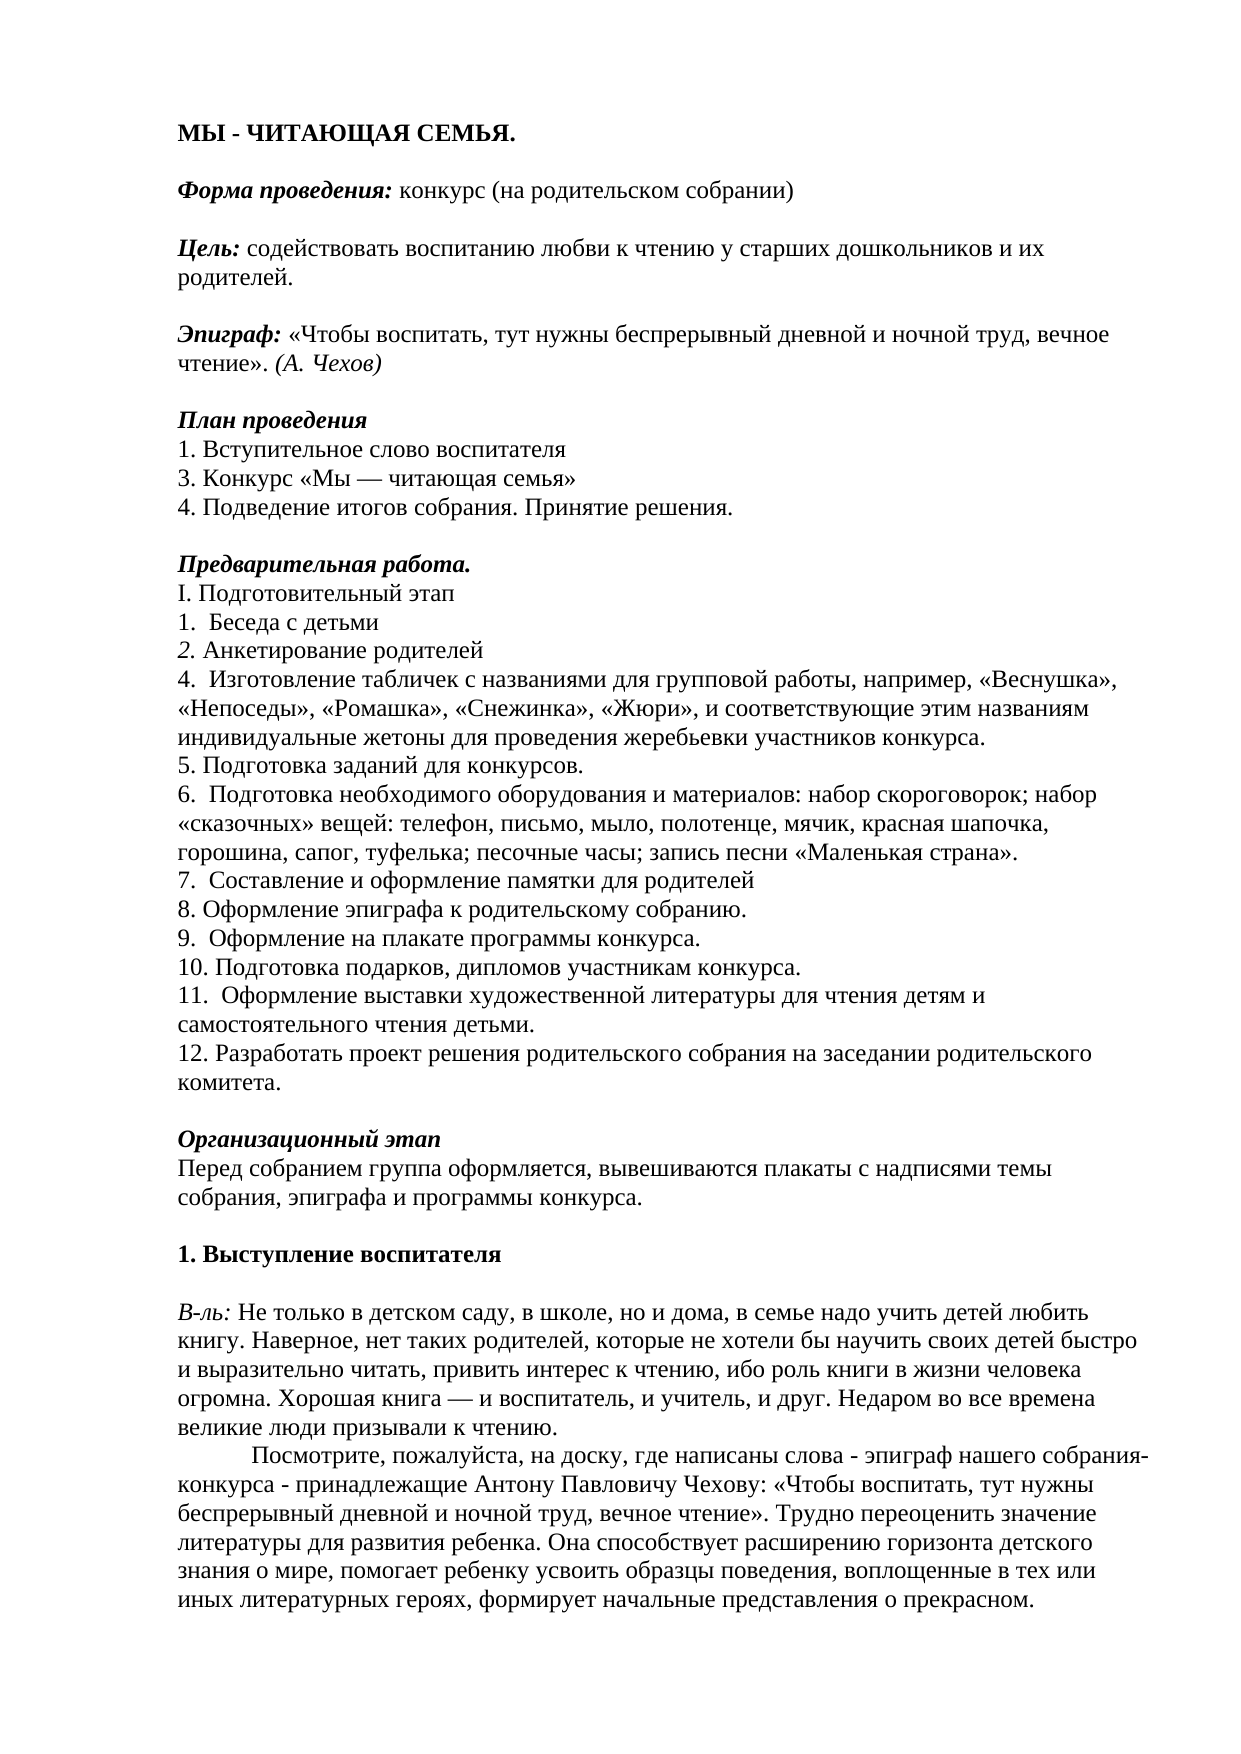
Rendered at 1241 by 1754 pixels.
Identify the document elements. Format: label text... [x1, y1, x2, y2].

text 3. Конкурс «Мы — читающая семья» [177, 463, 1152, 492]
text 1. Вступительное слово воспитателя [177, 434, 1152, 463]
text 5. Подготовка заданий для конкурсов. [177, 751, 1152, 779]
text 7. Составление и оформление памятки для родителей [177, 866, 1152, 894]
text 4. Подведение итогов собрания. Принятие решения. [177, 492, 1152, 521]
text 10. Подготовка подарков, дипломов участникам конкурса. [177, 952, 1152, 981]
text Предварительная работа. [177, 549, 1152, 578]
text 11. Оформление выставки художественной литературы для чтения детям и самостоятельного чтения детьми. [177, 981, 1152, 1038]
text В-ль: Не только в детском саду, в школе, но и дома, в семье надо учить детей любить книгу. Наверное, нет таких родителей, которые не хотели бы научить своих детей быстро и выразительно читать, привить интерес к чтению, ибо роль книги в жизни человека огромна. Хорошая книга — и воспитатель, и учитель, и друг. Недаром во все времена великие люди призывали к чтению. [177, 1297, 1152, 1441]
text Форма проведения: конкурс (на родительском собрании) [177, 176, 1152, 204]
text Перед собранием группа оформляется, вывешиваются плакаты с надписями темы собрания, эпиграфа и программы конкурса. [177, 1153, 1152, 1211]
text 9. Оформление на плакате программы конкурса. [177, 923, 1152, 952]
text План проведения [177, 406, 1152, 434]
text 6. Подготовка необходимого оборудования и материалов: набор скороговорок; набор «сказочных» вещей: телефон, письмо, мыло, полотенце, мячик, красная шапочка, горошина, сапог, туфелька; песочные часы; запись песни «Маленькая страна». [177, 779, 1152, 866]
text Эпиграф: «Чтобы воспитать, тут нужны беспрерывный дневной и ночной труд, вечное чтение». (А. Чехов) [177, 319, 1152, 377]
text 8. Оформление эпиграфа к родительскому собранию. [177, 894, 1152, 923]
text 1. Беседа с детьми [177, 607, 1152, 636]
text 4. Изготовление табличек с названиями для групповой работы, например, «Веснушка», «Непоседы», «Ромашка», «Снежинка», «Жюри», и соответствующие этим названиям индивидуальные жетоны для проведения жеребьевки участников конкурса. [177, 664, 1152, 751]
text Организационный этап [177, 1124, 1152, 1153]
text 2. Анкетирование родителей [177, 636, 1152, 664]
text 12. Разработать проект решения родительского собрания на заседании родительского комитета. [177, 1038, 1152, 1096]
text 1. Выступление воспитателя [177, 1239, 1152, 1268]
text Посмотрите, пожалуйста, на доску, где написаны слова - эпиграф нашего собрания-конкурса - принадлежащие Антону Павловичу Чехову: «Чтобы воспитать, тут нужны беспрерывный дневной и ночной труд, вечное чтение». Трудно переоценить значение литературы для развития ребенка. Она способствует расширению горизонта детского знания о мире, помогает ребенку усвоить образцы поведения, воплощенные в тех или иных литературных героях, формирует начальные представления о прекрасном. [177, 1441, 1152, 1613]
text I. Подготовительный этап [177, 578, 1152, 607]
text Цель: содействовать воспитанию любви к чтению у старших дошкольников и их родителей. [177, 233, 1152, 291]
text МЫ - ЧИТАЮЩАЯ СЕМЬЯ. [177, 118, 1152, 147]
